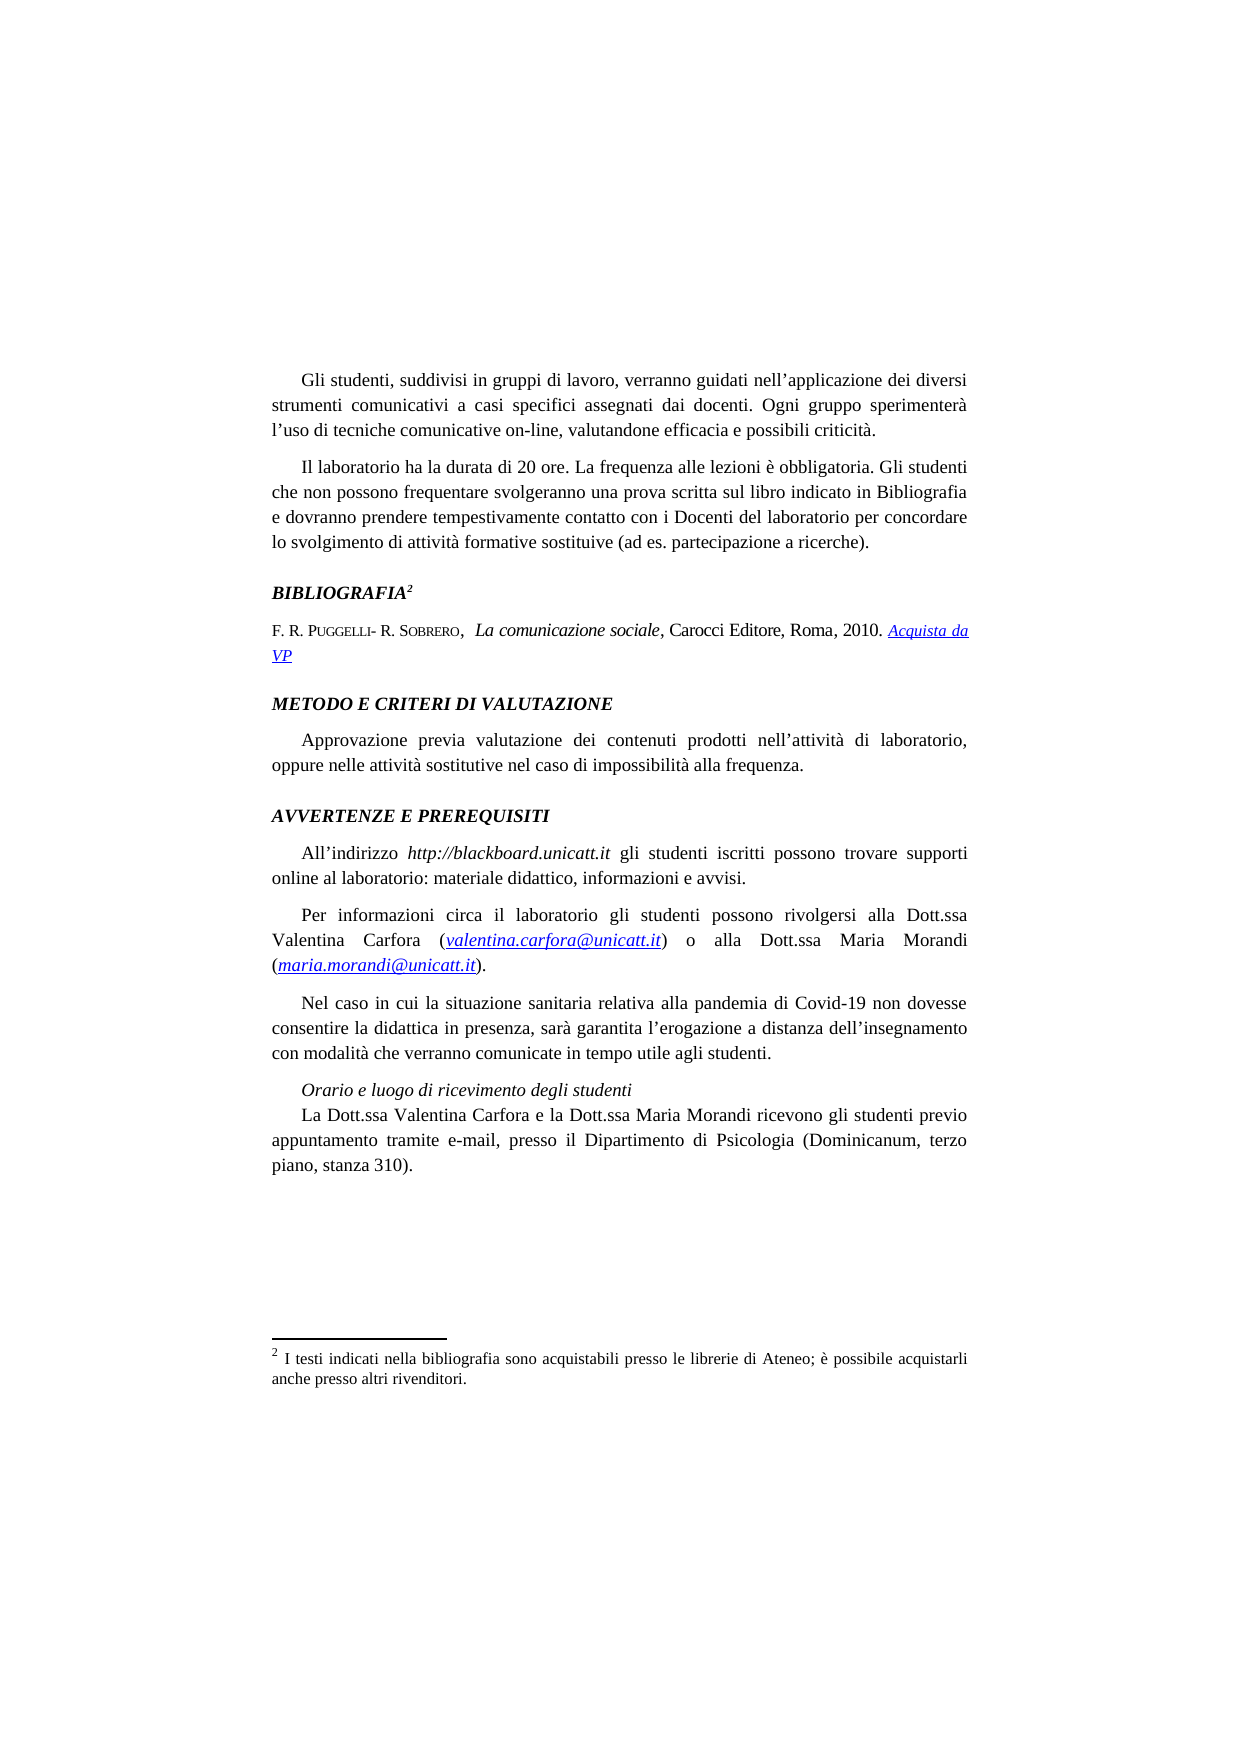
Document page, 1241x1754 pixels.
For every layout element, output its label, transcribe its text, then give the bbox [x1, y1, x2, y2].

text Nel caso in cui la situazione sanitaria relativa alla pandemia di Covid-19 non dovesse consentire la didattica in presenza, sarà garantita l’erogazione a distanza dell’insegnamento con modalità che verranno comunicate in tempo utile agli studenti. [272, 989, 968, 1064]
text F. R. Puggelli- R. Sobrero, La comunicazione sociale, Carocci Editore, Roma, 2010. Acquista da VP [272, 616, 968, 666]
text Approvazione previa valutazione dei contenuti prodotti nell’attività di laboratorio, oppure nelle attività sostitutive nel caso di impossibilità alla frequenza. [272, 727, 968, 777]
text Gli studenti, suddivisi in gruppi di lavoro, verranno guidati nell’applicazione dei diversi strumenti comunicativi a casi specifici assegnati dai docenti. Ogni gruppo sperimenterà l’uso di tecniche comunicative on-line, valutandone efficacia e possibili criticità. [272, 366, 968, 441]
text Il laboratorio ha la durata di 20 ore. La frequenza alle lezioni è obbligatoria. Gli studenti che non possono frequentare svolgeranno una prova scritta sul libro indicato in Bibliografia e dovranno prendere tempestivamente contatto con i Docenti del laboratorio per concordare lo svolgimento di attività formative sostituive (ad es. partecipazione a ricerche). [272, 454, 968, 554]
text METODO E CRITERI DI VALUTAZIONE [272, 691, 968, 714]
text AVVERTENZE E PREREQUISITI [272, 802, 968, 827]
text BIBLIOGRAFIA [272, 579, 968, 604]
text Per informazioni circa il laboratorio gli studenti possono rivolgersi alla Dott.ssa Valentina Carfora (valentina.carfora@unicatt.it) o alla Dott.ssa Maria Morandi (maria.morandi@unicatt.it). [272, 902, 968, 977]
text Orario e luogo di ricevimento degli studenti [272, 1077, 968, 1102]
text All’indirizzo http://blackboard.unicatt.it gli studenti iscritti possono trovare supporti online al laboratorio: materiale didattico, informazioni e avvisi. [272, 839, 968, 889]
text La Dott.ssa Valentina Carfora e la Dott.ssa Maria Morandi ricevono gli studenti previo appuntamento tramite e-mail, presso il Dipartimento di Psicologia (Dominicanum, terzo piano, stanza 310). [272, 1102, 968, 1177]
